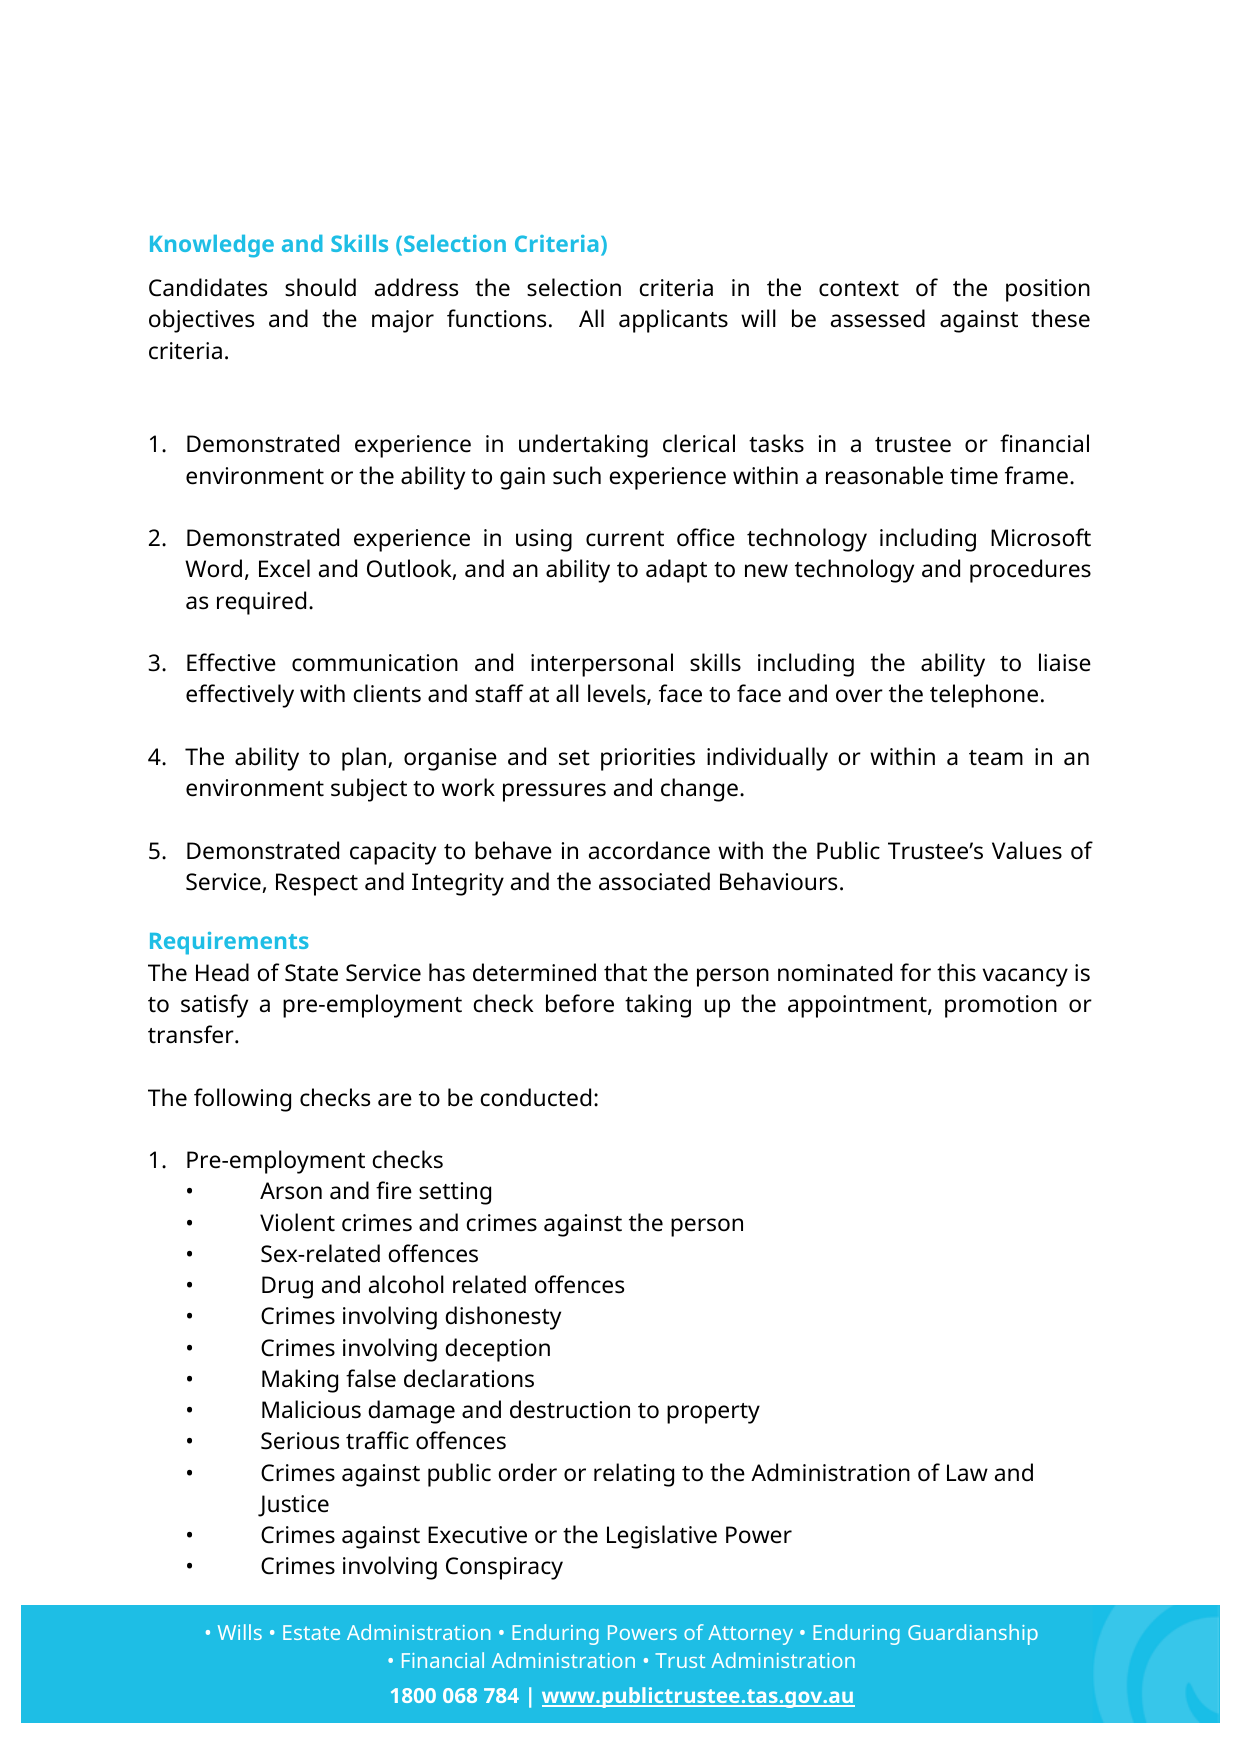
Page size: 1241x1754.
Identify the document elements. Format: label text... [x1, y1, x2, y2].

text The following checks are to be conducted: [148, 1081, 1092, 1113]
list Demonstrated experience in undertaking clerical tasks in a trustee or financial environment or the ability to gain such experience within a reasonable time frame. [148, 428, 1092, 491]
list Malicious damage and destruction to property [185, 1394, 1092, 1425]
list Demonstrated experience in using current office technology including Microsoft Word, Excel and Outlook, and an ability to adapt to new technology and procedures as required. [148, 522, 1092, 616]
list Demonstrated capacity to behave in accordance with the Public Trustee’s Values of Service, Respect and Integrity and the associated Behaviours. [148, 835, 1092, 897]
list Pre-employment checks [148, 1144, 1092, 1175]
subtitle Knowledge and Skills (Selection Criteria) [148, 228, 1092, 260]
list Crimes against Executive or the Legislative Power [185, 1519, 1092, 1550]
list Violent crimes and crimes against the person [185, 1206, 1092, 1238]
list Sex-related offences [185, 1238, 1092, 1269]
list Effective communication and interpersonal skills including the ability to liaise effectively with clients and staff at all levels, face to face and over the telephone. [148, 647, 1092, 710]
list Serious traffic offences [185, 1425, 1092, 1456]
list Crimes involving deception [185, 1331, 1092, 1363]
list Making false declarations [185, 1363, 1092, 1394]
list Crimes against public order or relating to the Administration of Law and Justice [185, 1456, 1092, 1519]
list Drug and alcohol related offences [185, 1269, 1092, 1300]
list Arson and fire setting [185, 1175, 1092, 1206]
text The Head of State Service has determined that the person nominated for this vacancy is to satisfy a pre-employment check before taking up the appointment, promotion or transfer. [148, 956, 1092, 1050]
list Crimes involving Conspiracy [185, 1550, 1092, 1581]
list The ability to plan, organise and set priorities individually or within a team in an environment subject to work pressures and change. [148, 741, 1092, 803]
subtitle Requirements [148, 925, 1092, 956]
list Crimes involving dishonesty [185, 1300, 1092, 1331]
text Candidates should address the selection criteria in the context of the position objectives and the major functions. All applicants will be assessed against these criteria. [148, 272, 1092, 366]
picture [1092, 1605, 1219, 1723]
